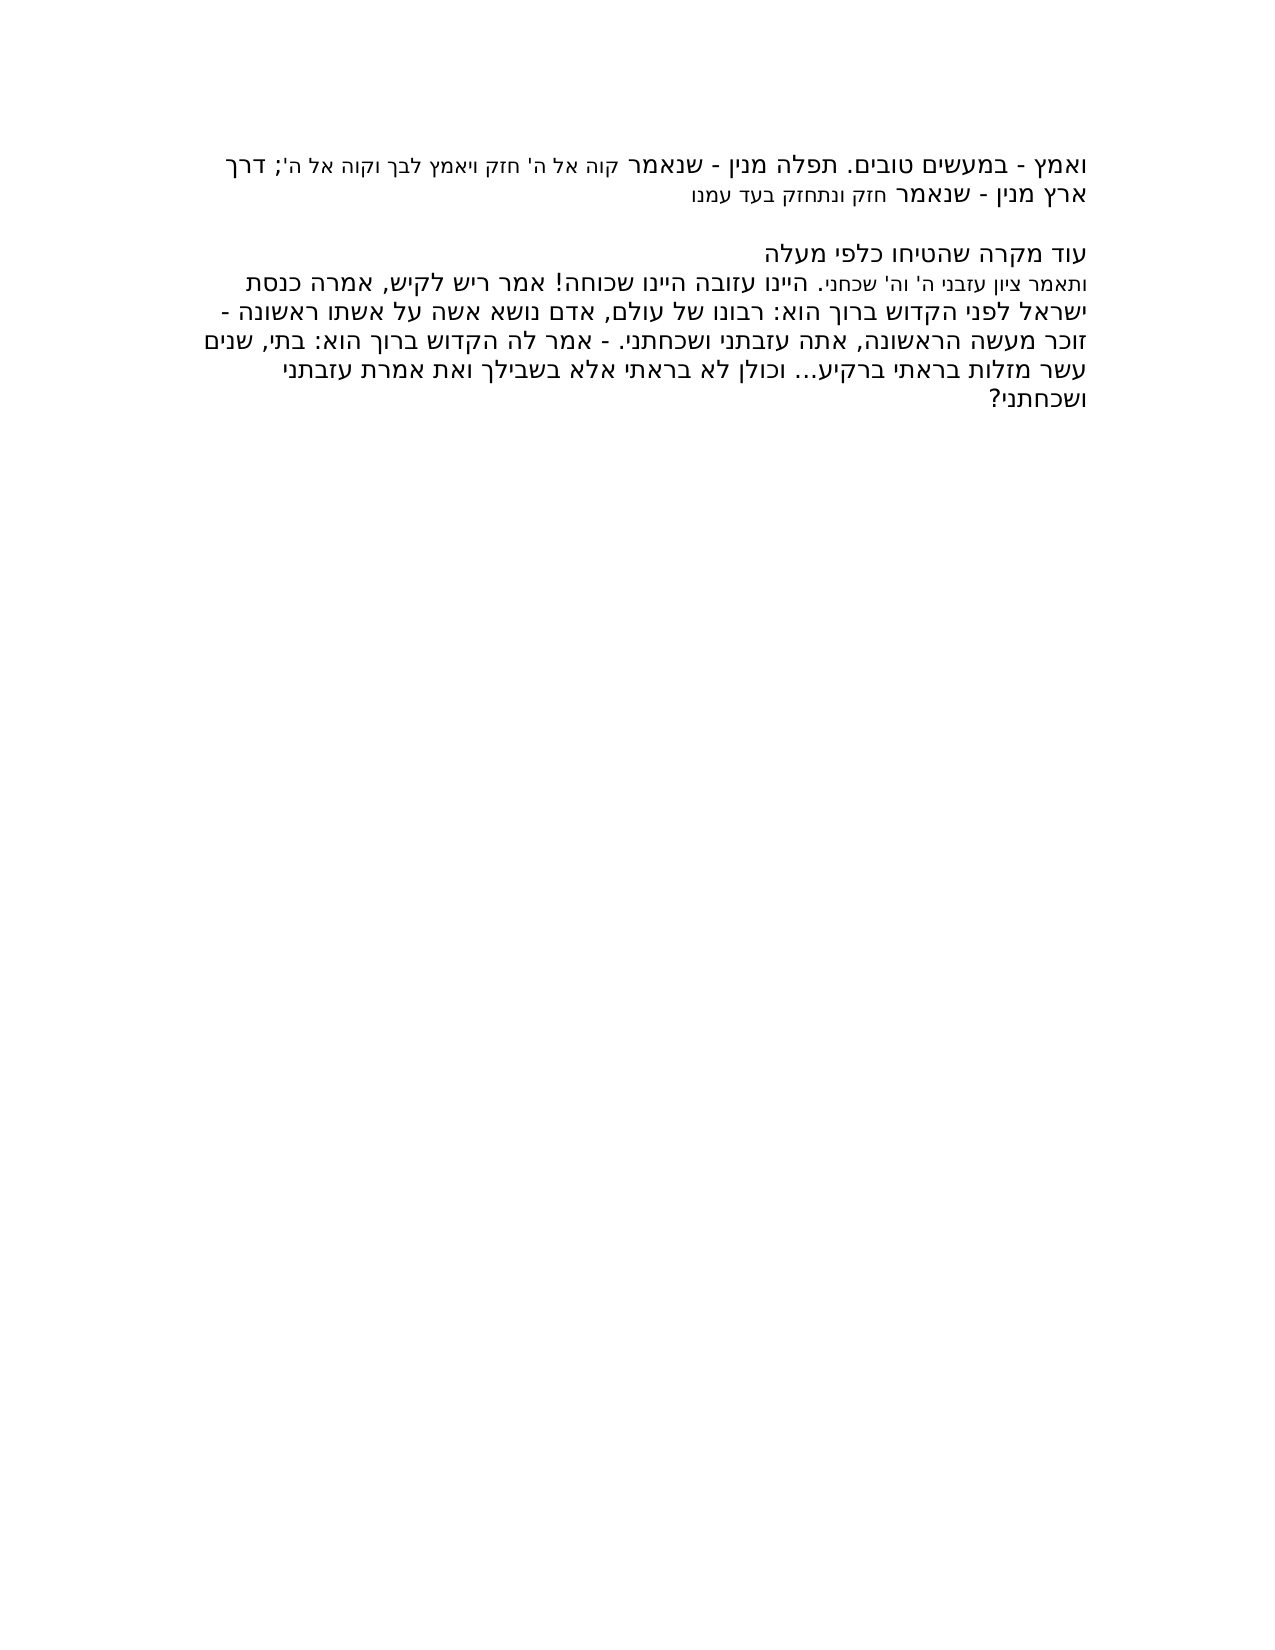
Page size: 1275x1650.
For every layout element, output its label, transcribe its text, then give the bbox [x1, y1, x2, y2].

text ותאמר ציון עזבני ה' וה' שכחני. היינו עזובה היינו שכוחה! אמר ריש לקיש, אמרה כנסת ישראל לפני הקדוש ברוך הוא: רבונו של עולם, אדם נושא אשה על אשתו ראשונה - זוכר מעשה הראשונה, אתה עזבתני ושכחתני. - אמר לה הקדוש ברוך הוא: בתי, שנים עשר מזלות בראתי ברקיע... וכולן לא בראתי אלא בשבילך ואת אמרת עזבתני ושכחתני? [187, 268, 1087, 414]
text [187, 150, 1087, 208]
text עוד מקרה שהטיחו כלפי מעלה [187, 239, 1087, 268]
